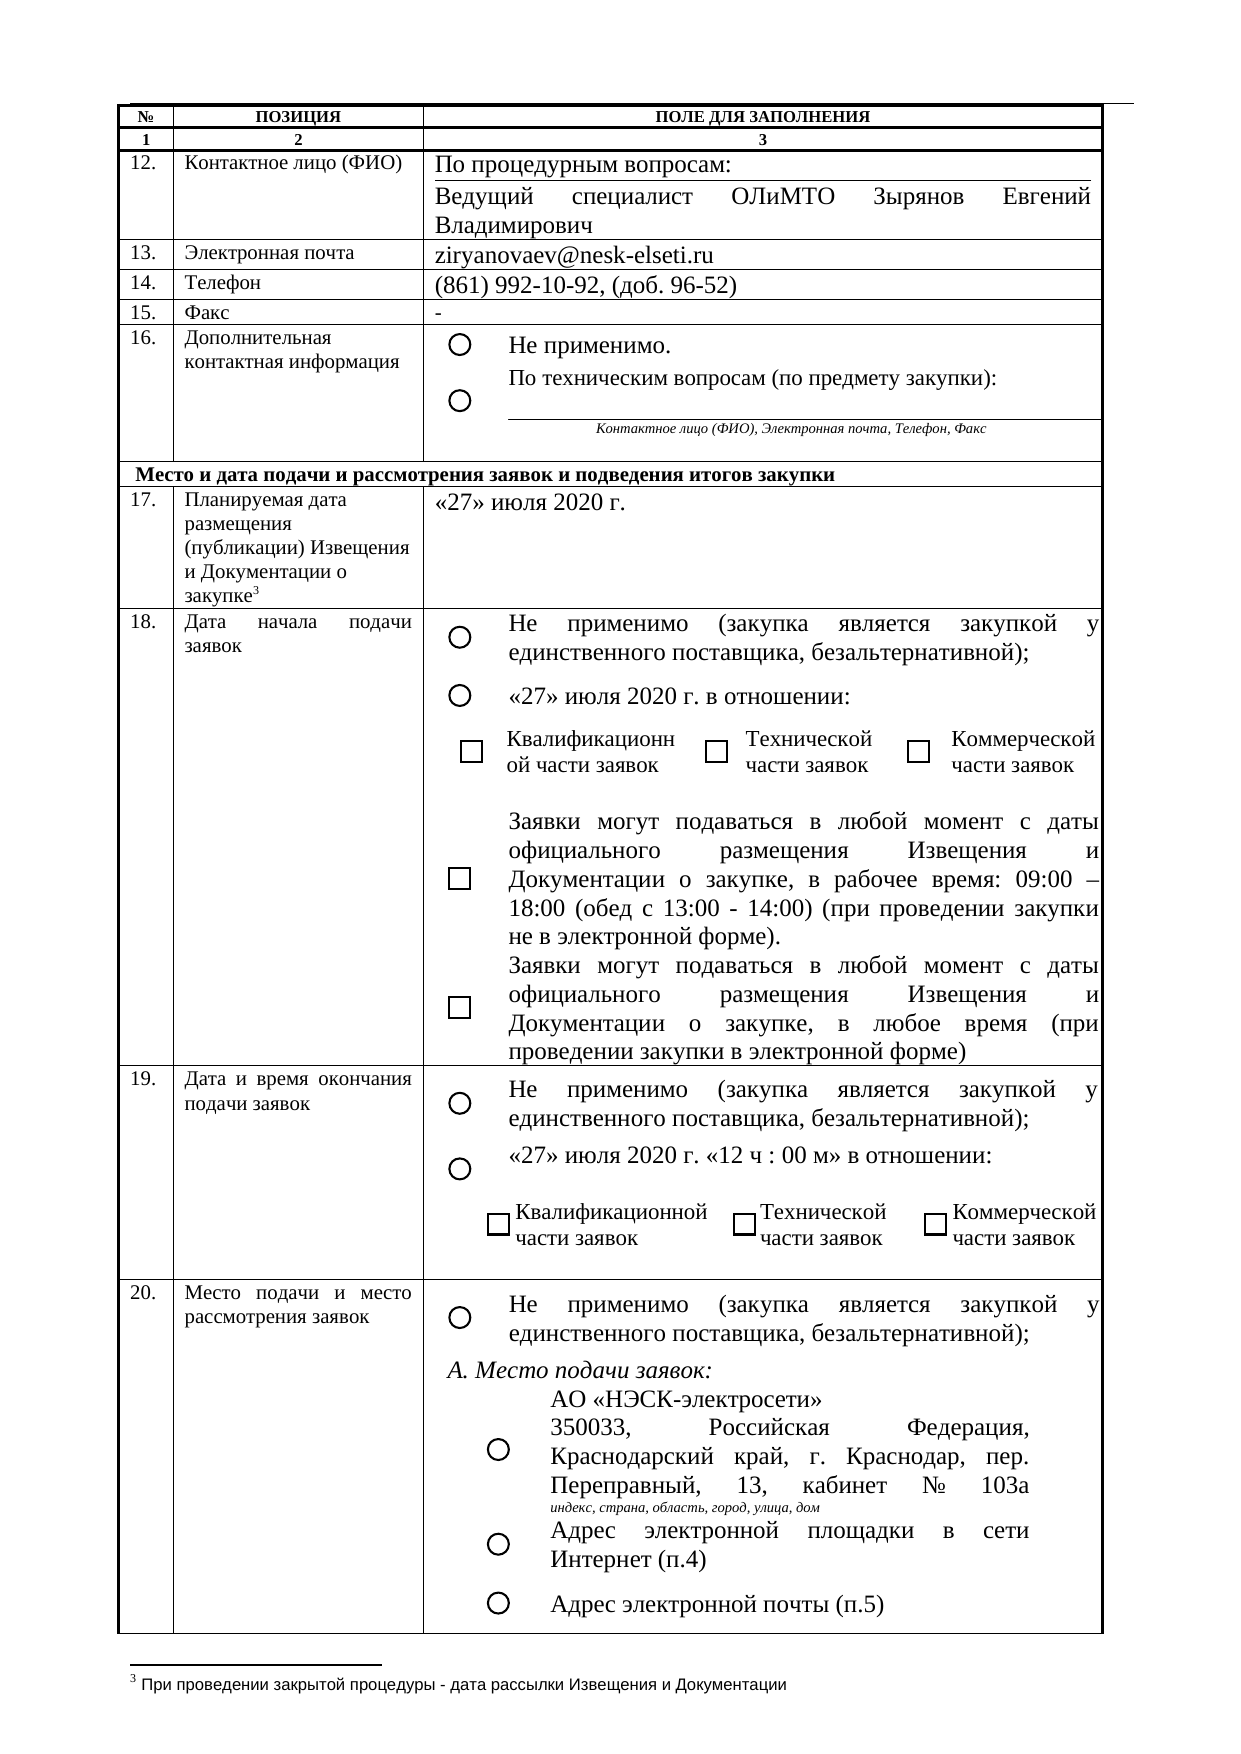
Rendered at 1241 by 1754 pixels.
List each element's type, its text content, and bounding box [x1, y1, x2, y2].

table_cell «27» июля 2020 г. [424, 487, 1101, 607]
table_cell [120, 270, 173, 298]
table_cell [424, 1280, 1101, 1633]
table_header № [120, 107, 173, 126]
table_cell Дополнительная контактная информация [174, 325, 423, 461]
table_cell [120, 152, 173, 239]
table_cell [120, 609, 173, 1065]
table_cell Дата и время окончания подачи заявок [174, 1066, 423, 1279]
table_header ПОЛЕ ДЛЯ ЗАПОЛНЕНИЯ [424, 107, 1101, 126]
table_cell Дата начала подачи заявок [174, 609, 423, 1065]
table_cell 2 [174, 129, 423, 148]
table_cell Электронная почта [174, 240, 423, 269]
table_cell 1 [120, 129, 173, 148]
table_cell - [424, 300, 1101, 324]
table_cell Телефон [174, 270, 423, 298]
table_cell (861) 992-10-92, (доб. 96-52) [424, 270, 1101, 298]
table_cell Факс [174, 300, 423, 324]
table_cell 3 [424, 129, 1101, 148]
table_cell [120, 487, 173, 607]
table_cell [120, 300, 173, 324]
table_cell [424, 325, 1101, 461]
table_cell По процедурным вопросам: Ведущий специалист ОЛиМТО Зырянов Евгений Владимирович [424, 152, 1101, 239]
table_cell [120, 325, 173, 461]
table_cell [424, 1066, 1101, 1279]
table_header ПОЗИЦИЯ [174, 107, 423, 126]
table_cell Контактное лицо (ФИО) [174, 152, 423, 239]
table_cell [174, 1280, 423, 1633]
table_cell ziryanovaev@nesk-elseti.ru [424, 240, 1101, 269]
table_cell [120, 1280, 173, 1633]
table_cell Место и дата подачи и рассмотрения заявок и подведения итогов закупки [120, 462, 1101, 486]
table_cell [120, 240, 173, 269]
table_cell [424, 609, 1101, 1065]
table_cell Планируемая дата размещения (публикации) Извещения и Документации о закупке [174, 487, 423, 607]
table_cell [120, 1066, 173, 1279]
